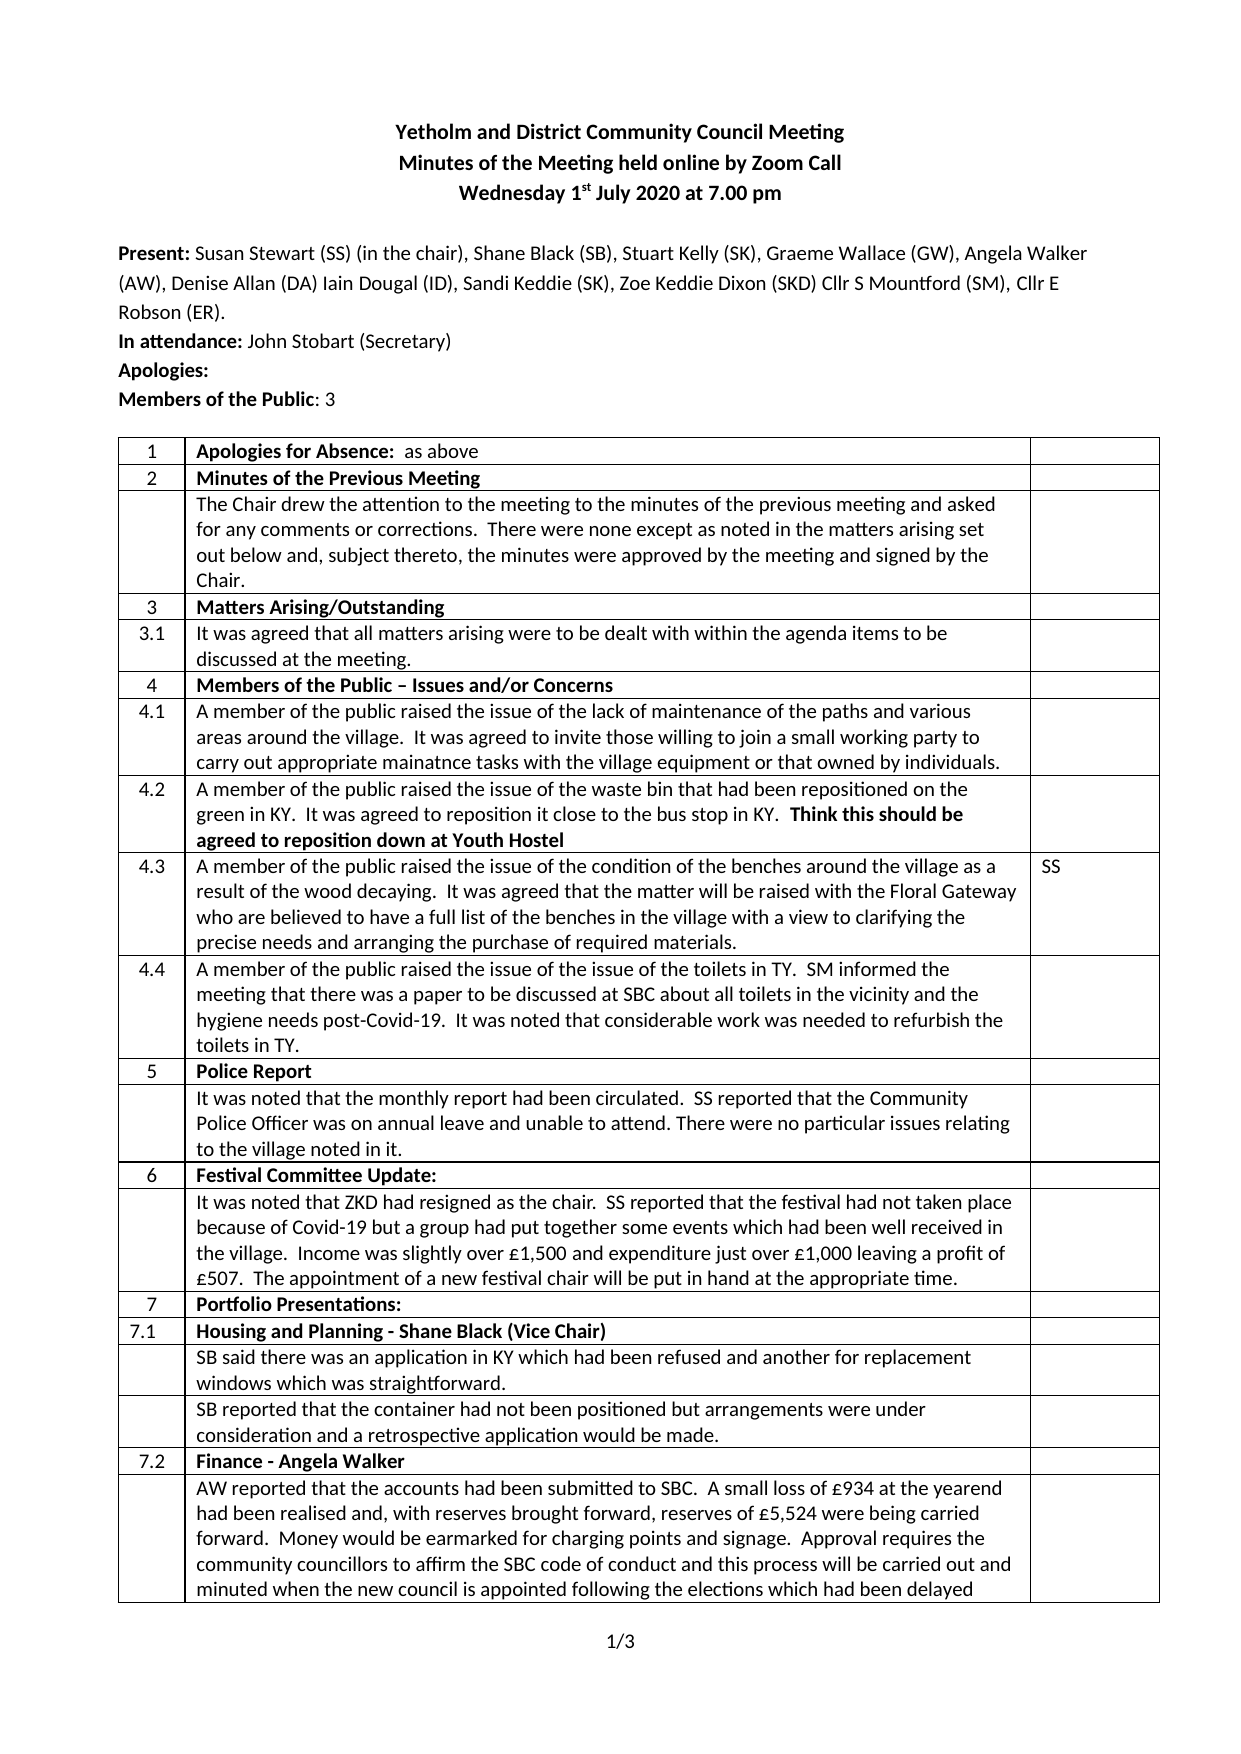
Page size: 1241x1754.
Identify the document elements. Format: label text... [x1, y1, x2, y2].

table_cell [1031, 1085, 1159, 1161]
table_cell It was agreed that all matters arising were to be dealt with within the agenda items to be discussed at the meeting. [186, 620, 1030, 671]
table_cell 3 [119, 594, 184, 619]
table_cell [1031, 594, 1159, 619]
table_cell [1031, 465, 1159, 490]
table_cell 4.1 [119, 699, 184, 775]
table_header Apologies for Absence: as above [186, 438, 1030, 464]
table_cell 4.3 [119, 853, 184, 955]
table_cell Portfolio Presentations: [186, 1292, 1030, 1317]
table_cell [1031, 1318, 1159, 1343]
table_cell SS [1031, 853, 1159, 955]
table_cell [119, 1345, 184, 1395]
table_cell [186, 1475, 1030, 1602]
table_cell [1031, 1396, 1159, 1447]
table_cell [119, 1189, 184, 1291]
table_cell A member of the public raised the issue of the condition of the benches around the village as a result of the wood decaying. It was agreed that the matter will be raised with the Floral Gateway who are believed to have a full list of the benches in the village with a view to clarifying the precise needs and arranging the purchase of required materials. [186, 853, 1030, 955]
table_cell Police Report [186, 1059, 1030, 1084]
table_cell 4.2 [119, 776, 184, 852]
table_cell 2 [119, 465, 184, 490]
table_cell [1031, 1059, 1159, 1084]
text Minutes of the Meeting held online by Zoom Call [118, 149, 1122, 175]
table_cell [1031, 1448, 1159, 1474]
table_cell [119, 1396, 184, 1447]
table_cell 7.2 [119, 1448, 184, 1474]
table_cell [1031, 491, 1159, 593]
text Members of the Public: 3 [118, 386, 1122, 412]
table_cell 4 [119, 672, 184, 698]
text Apologies: [118, 357, 1122, 383]
table_cell A member of the public raised the issue of the issue of the toilets in TY. SM informed the meeting that there was a paper to be discussed at SBC about all toilets in the vicinity and the hygiene needs post-Covid-19. It was noted that considerable work was needed to refurbish the toilets in TY. [186, 956, 1030, 1058]
table_cell [1031, 776, 1159, 852]
table_cell 7.1 [119, 1318, 184, 1343]
text Present: Susan Stewart (SS) (in the chair), Shane Black (SB), Stuart Kelly (SK), Graeme Wallace (GW), Angela Walker (AW), Denise Allan (DA) Iain Dougal (ID), Sandi Keddie (SK), Zoe Keddie Dixon (SKD) Cllr S Mountford (SM), Cllr E Robson (ER). [118, 241, 1122, 324]
text In attendance: John Stobart (Secretary) [118, 328, 1122, 353]
table_cell [1031, 1475, 1159, 1602]
table_cell 3.1 [119, 620, 184, 671]
table_header [1031, 438, 1159, 464]
table_cell 4.4 [119, 956, 184, 1058]
table_cell 6 [119, 1163, 184, 1188]
table_cell Members of the Public – Issues and/or Concerns [186, 672, 1030, 698]
table_cell [1031, 1189, 1159, 1291]
table_cell SB said there was an application in KY which had been refused and another for replacement windows which was straightforward. [186, 1345, 1030, 1395]
text Yetholm and District Community Council Meeting [118, 118, 1122, 145]
table_cell [119, 491, 184, 593]
table_cell [119, 1475, 184, 1602]
table_cell Festival Committee Update: [186, 1163, 1030, 1188]
table_cell It was noted that the monthly report had been circulated. SS reported that the Community Police Officer was on annual leave and unable to attend. There were no particular issues relating to the village noted in it. [186, 1085, 1030, 1161]
table_cell Matters Arising/Outstanding [186, 594, 1030, 619]
table_cell 5 [119, 1059, 184, 1084]
table_cell A member of the public raised the issue of the waste bin that had been repositioned on the green in KY. It was agreed to reposition it close to the bus stop in KY. Think this should be agreed to reposition down at Youth Hostel [186, 776, 1030, 852]
table_cell The Chair drew the attention to the meeting to the minutes of the previous meeting and asked for any comments or corrections. There were none except as noted in the matters arising set out below and, subject thereto, the minutes were approved by the meeting and signed by the Chair. [186, 491, 1030, 593]
table_cell [1031, 672, 1159, 698]
table_cell It was noted that ZKD had resigned as the chair. SS reported that the festival had not taken place because of Covid-19 but a group had put together some events which had been well received in the village. Income was slightly over £1,500 and expenditure just over £1,000 leaving a profit of £507. The appointment of a new festival chair will be put in hand at the appropriate time. [186, 1189, 1030, 1291]
table_cell [119, 1085, 184, 1161]
table_cell [1031, 699, 1159, 775]
table_cell [1031, 956, 1159, 1058]
table_header 1 [119, 438, 184, 464]
table_cell Housing and Planning - Shane Black (Vice Chair) [186, 1318, 1030, 1343]
table_cell [1031, 1163, 1159, 1188]
table_cell [1031, 1345, 1159, 1395]
table_cell 7 [119, 1292, 184, 1317]
table_cell [1031, 620, 1159, 671]
table_cell Minutes of the Previous Meeting [186, 465, 1030, 490]
table_cell SB reported that the container had not been positioned but arrangements were under consideration and a retrospective application would be made. [186, 1396, 1030, 1447]
table_cell A member of the public raised the issue of the lack of maintenance of the paths and various areas around the village. It was agreed to invite those willing to join a small working party to carry out appropriate mainatnce tasks with the village equipment or that owned by individuals. [186, 699, 1030, 775]
text Wednesday 1st July 2020 at 7.00 pm [118, 179, 1122, 206]
table_cell [1031, 1292, 1159, 1317]
table_cell Finance - Angela Walker [186, 1448, 1030, 1474]
